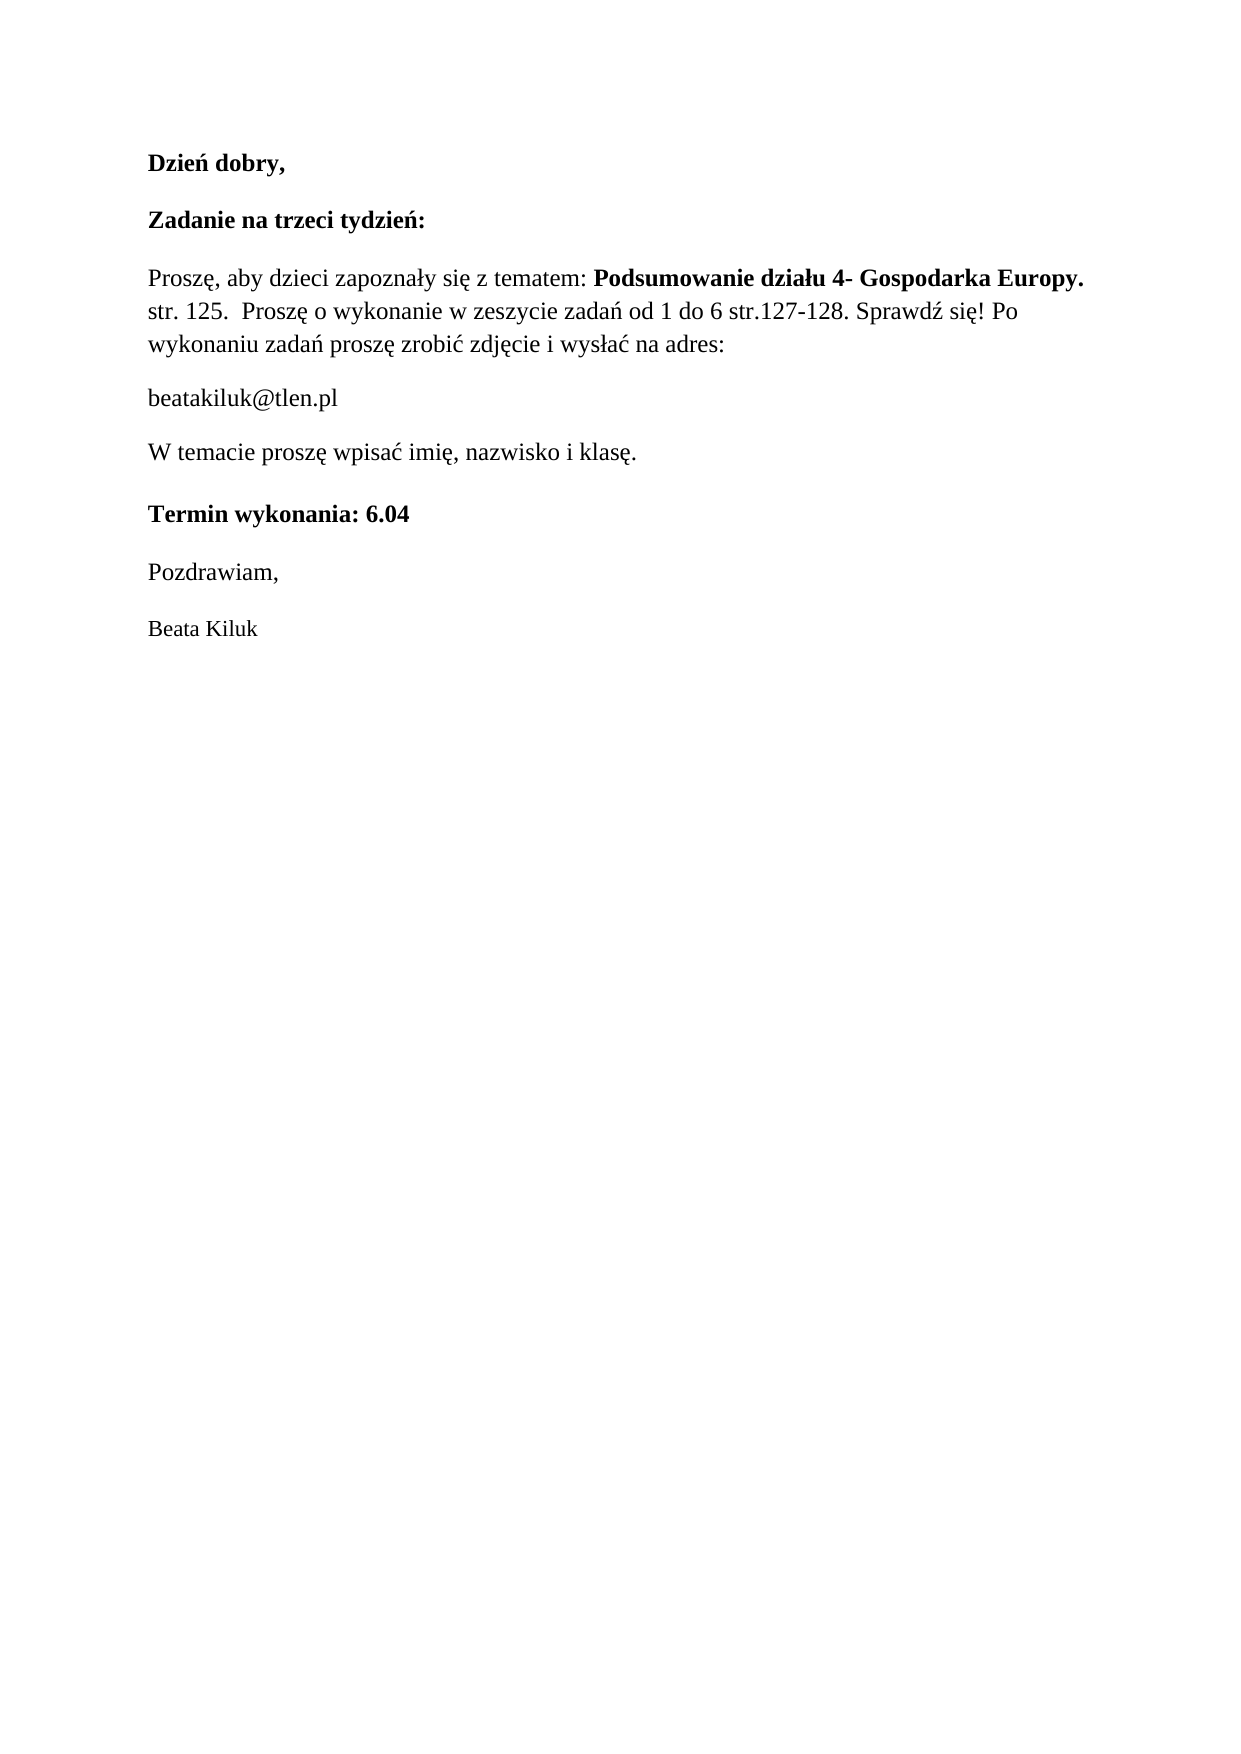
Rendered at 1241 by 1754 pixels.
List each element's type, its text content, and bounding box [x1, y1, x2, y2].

text Pozdrawiam, [148, 557, 1093, 586]
text Beata Kiluk [148, 615, 1093, 642]
text beatakiluk@tlen.pl [148, 383, 1093, 412]
text Dzień dobry, [148, 148, 1093, 176]
text W temacie proszę wpisać imię, nazwisko i klasę. [148, 437, 1093, 466]
text Termin wykonania: 6.04 [148, 499, 1093, 528]
text Proszę, aby dzieci zapoznały się z tematem: Podsumowanie działu 4- Gospodarka Europy. str. 125. Proszę o wykonanie w zeszycie zadań od 1 do 6 str.127-128. Sprawdź się! Po wykonaniu zadań proszę zrobić zdjęcie i wysłać na adres: [148, 263, 1093, 358]
text Zadanie na trzeci tydzień: [148, 206, 1093, 234]
